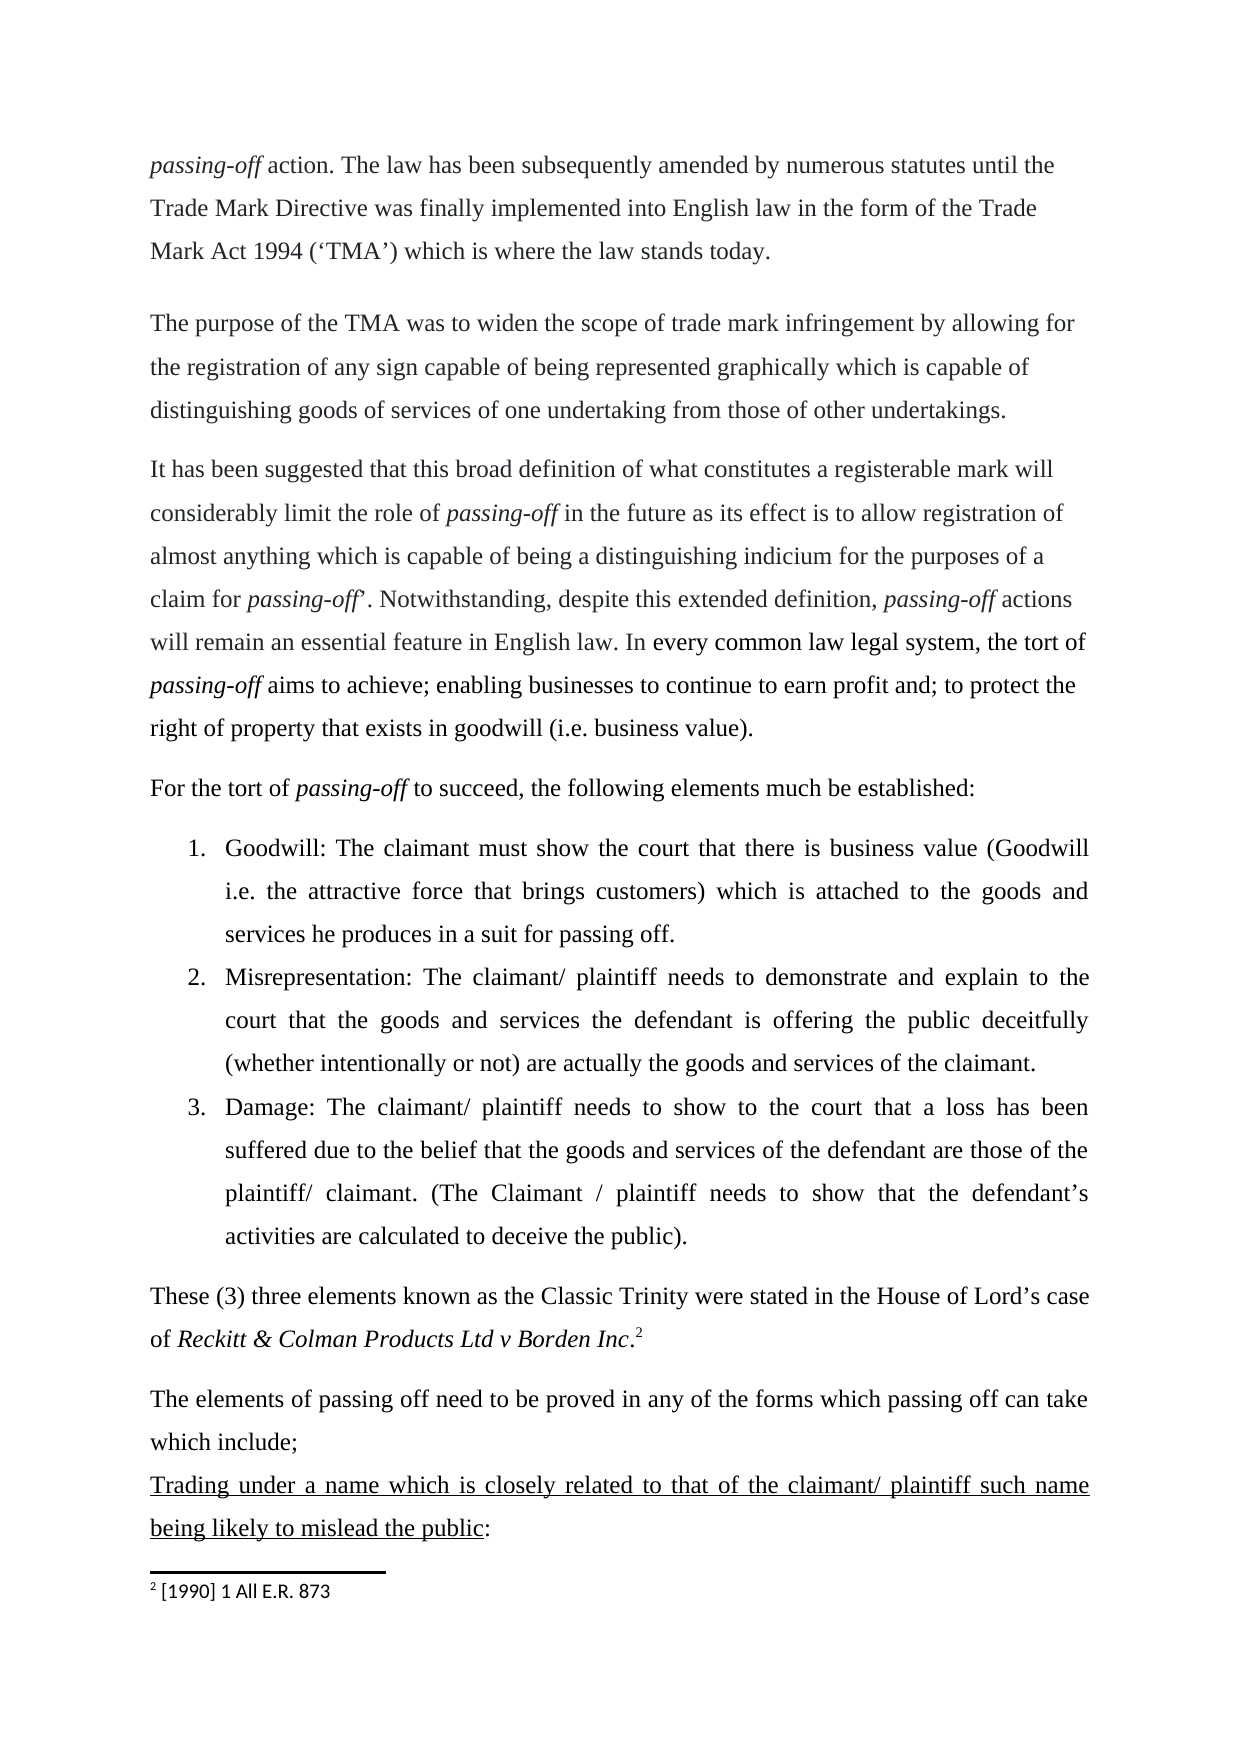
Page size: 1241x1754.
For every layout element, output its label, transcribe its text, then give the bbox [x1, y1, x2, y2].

text The purpose of the TMA was to widen the scope of trade mark infringement by allowing for the registration of any sign capable of being represented graphically which is capable of distinguishing goods of services of one undertaking from those of other undertakings. [150, 308, 1090, 423]
list Goodwill: The claimant must show the court that there is business value (Goodwill i.e. the attractive force that brings customers) which is attached to the goods and services he produces in a suit for passing off. [187, 833, 1090, 948]
text For the tort of passing-off to succeed, the following elements much be established: [150, 773, 1090, 802]
text These (3) three elements known as the Classic Trinity were stated in the House of Lord’s case of Reckitt & Colman Products Ltd v Borden Inc. [150, 1281, 1090, 1353]
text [150, 150, 1090, 265]
text The elements of passing off need to be proved in any of the forms which passing off can take which include; [150, 1384, 1090, 1456]
list Misrepresentation: The claimant/ plaintiff needs to demonstrate and explain to the court that the goods and services the defendant is offering the public deceitfully (whether intentionally or not) are actually the goods and services of the claimant. [187, 962, 1090, 1077]
text Trading under a name which is closely related to that of the claimant/ plaintiff such name being likely to mislead the public: [150, 1496, 1090, 1542]
text It has been suggested that this broad definition of what constitutes a registerable mark will considerably limit the role of passing-off in the future as its effect is to allow registration of almost anything which is capable of being a distinguishing indicium for the purposes of a claim for passing-off’. Notwithstanding, despite this extended definition, passing-off actions will remain an essential feature in English law. In every common law legal system, the tort of passing-off aims to achieve; enabling businesses to continue to earn profit and; to protect the right of property that exists in goodwill (i.e. business value). [150, 454, 1090, 742]
text Trading under a name which is closely related to that of the claimant/ plaintiff such name being likely to mislead the public: [150, 1470, 1090, 1495]
list Damage: The claimant/ plaintiff needs to show to the court that a loss has been suffered due to the belief that the goods and services of the defendant are those of the plaintiff/ claimant. (The Claimant / plaintiff needs to show that the defendant’s activities are calculated to deceive the public). [187, 1092, 1090, 1250]
